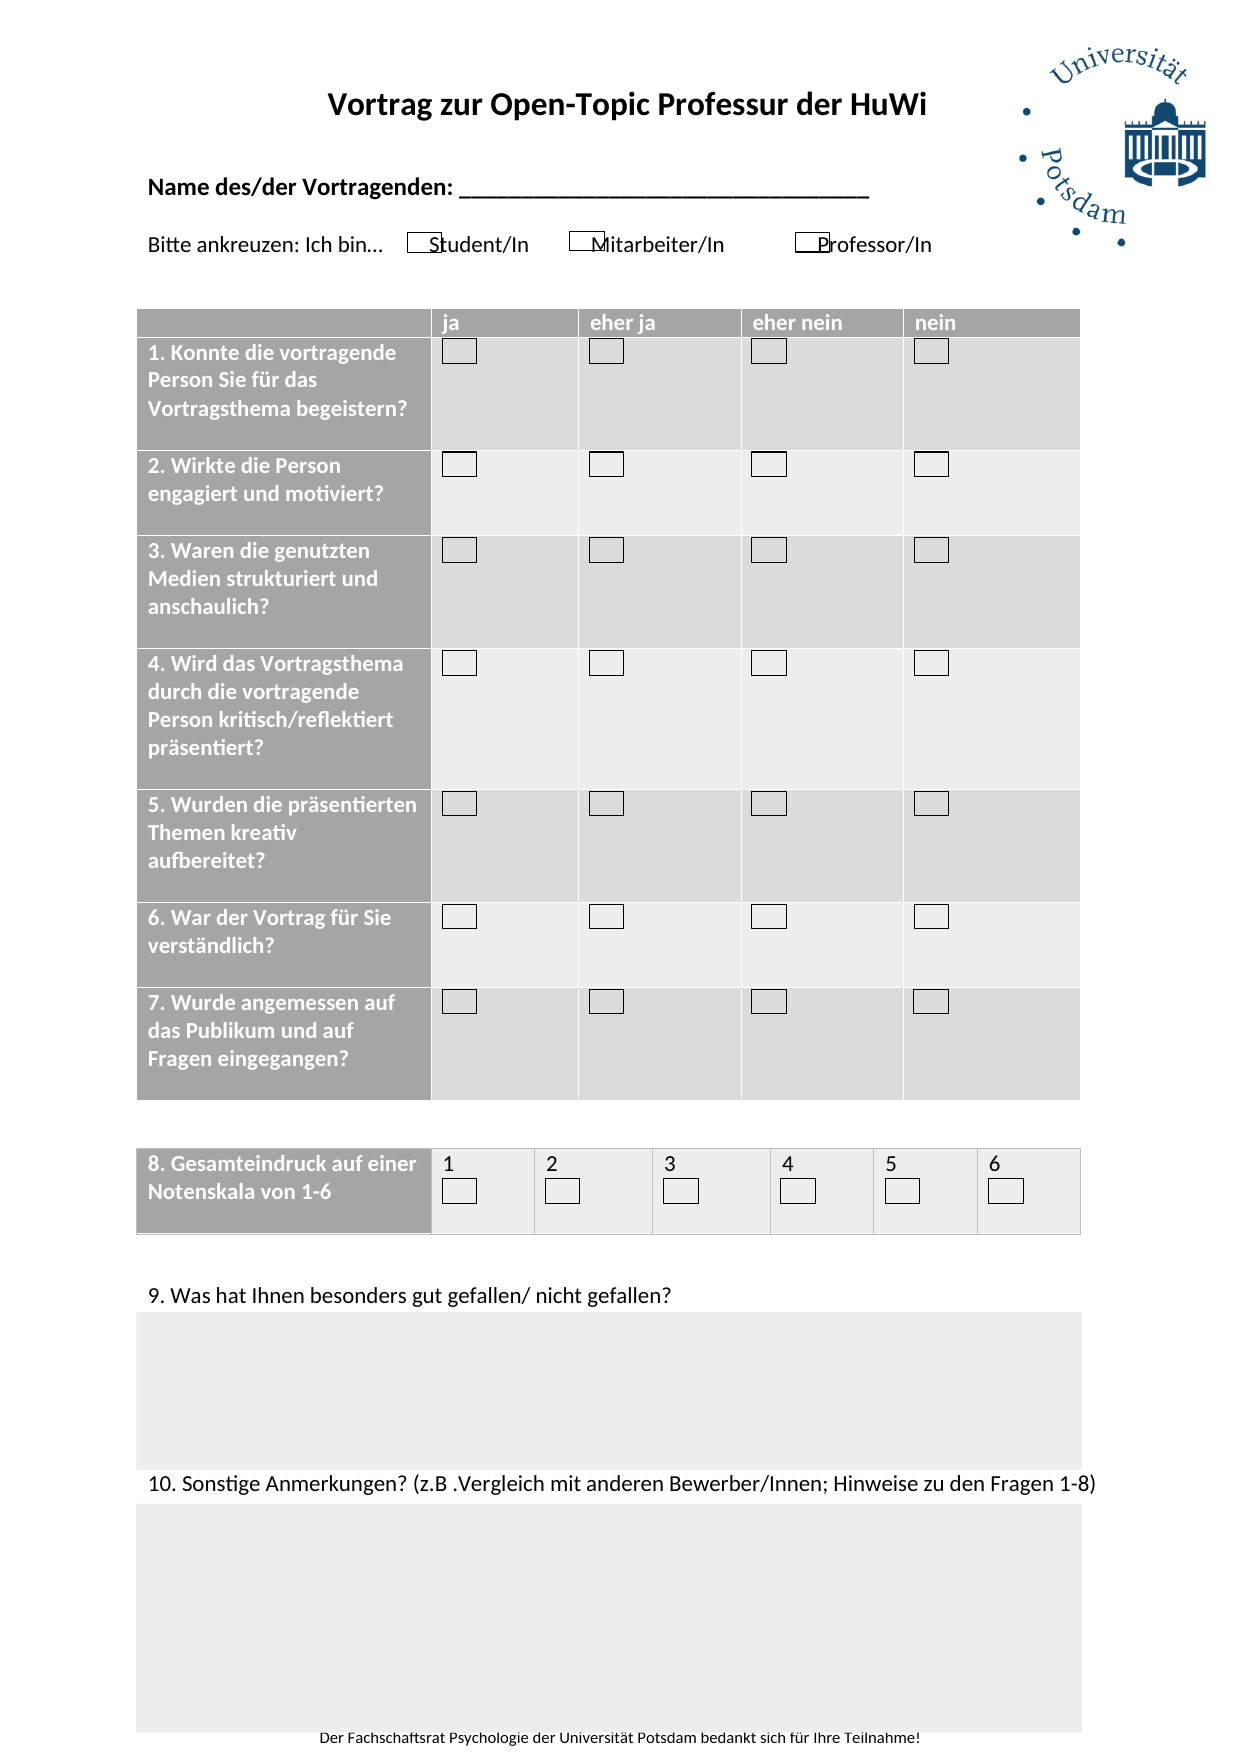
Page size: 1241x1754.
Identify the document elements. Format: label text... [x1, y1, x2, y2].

table_cell [742, 649, 903, 789]
table_header 8. Gesamteindruck auf einer Notenskala von 1-6 [137, 1149, 431, 1233]
table_header 5 [874, 1149, 977, 1233]
table_cell [579, 536, 741, 648]
table_header 1 [432, 1149, 534, 1233]
table_cell [579, 649, 741, 789]
table_cell [742, 451, 903, 535]
text 10. Sonstige Anmerkungen? (z.B .Vergleich mit anderen Bewerber/Innen; Hinweise zu den Fragen 1-8) [148, 1469, 1107, 1497]
table_cell [432, 988, 578, 1100]
table_cell [432, 338, 578, 450]
table_cell [742, 338, 903, 450]
table_cell [432, 649, 578, 789]
table_header eher ja [579, 309, 741, 337]
table_cell [904, 649, 1080, 789]
table_cell [579, 338, 741, 450]
table_cell [742, 988, 903, 1100]
table_cell [432, 790, 578, 902]
table_cell [432, 451, 578, 535]
table_cell 3. Waren die genutzten Medien strukturiert und anschaulich? [137, 536, 431, 648]
table_cell [579, 988, 741, 1100]
table_cell 5. Wurden die präsentierten Themen kreativ aufbereitet? [137, 790, 431, 902]
table_cell [742, 790, 903, 902]
table_header ja [432, 309, 578, 337]
table_cell 2. Wirkte die Person engagiert und motiviert? [137, 451, 431, 535]
text Name des/der Vortragenden: _________________________________ [148, 171, 1107, 202]
table_cell [904, 790, 1080, 902]
text 9. Was hat Ihnen besonders gut gefallen/ nicht gefallen? [148, 1281, 1107, 1309]
table_header nein [904, 309, 1080, 337]
text Bitte ankreuzen: Ich bin… Student/In Mitarbeiter/In Professor/In [148, 230, 1107, 258]
table_cell [432, 536, 578, 648]
table_cell 6. War der Vortrag für Sie verständlich? [137, 903, 431, 987]
table_cell 1. Konnte die vortragende Person Sie für das Vortragsthema begeistern? [137, 338, 431, 450]
table_cell [904, 903, 1080, 987]
table_cell [579, 790, 741, 902]
table_cell [742, 903, 903, 987]
table_cell [904, 451, 1080, 535]
table_cell [904, 338, 1080, 450]
table_cell [432, 903, 578, 987]
table_cell [904, 988, 1080, 1100]
table_header 4 [771, 1149, 873, 1233]
table_header eher nein [742, 309, 903, 337]
table_header 2 [535, 1149, 652, 1233]
table_header 6 [978, 1149, 1080, 1233]
table_cell [904, 536, 1080, 648]
table_header 3 [653, 1149, 770, 1233]
table_cell 7. Wurde angemessen auf das Publikum und auf Fragen eingegangen? [137, 988, 431, 1100]
picture [1013, 41, 1223, 252]
table_header [137, 309, 431, 337]
table_cell [579, 451, 741, 535]
table_cell 4. Wird das Vortragsthema durch die vortragende Person kritisch/reflektiert präsentiert? [137, 649, 431, 789]
table_cell [579, 903, 741, 987]
table_cell [742, 536, 903, 648]
